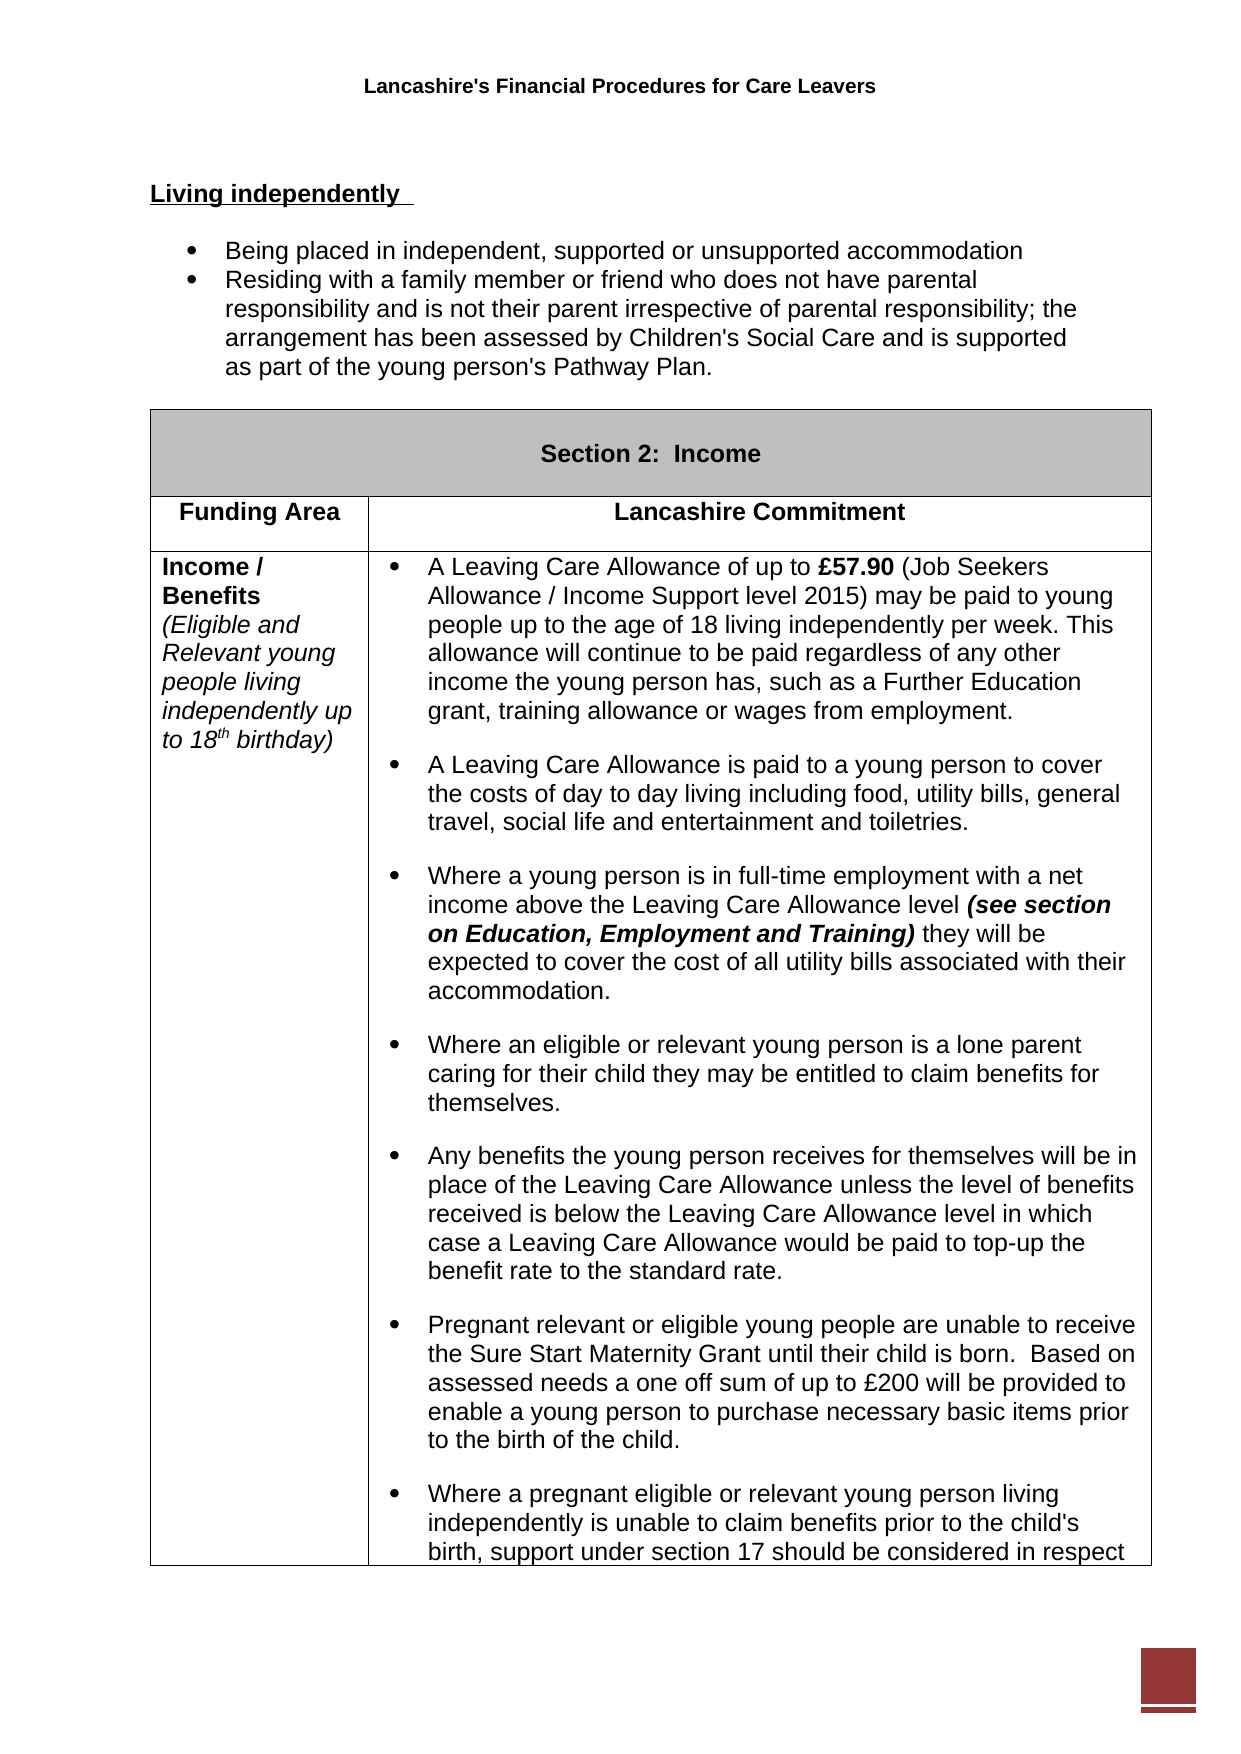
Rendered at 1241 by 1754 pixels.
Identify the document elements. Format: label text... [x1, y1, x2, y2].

list Being placed in independent, supported or unsupported accommodation [187, 236, 1090, 265]
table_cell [369, 552, 1151, 1565]
text Living independently [150, 179, 1090, 207]
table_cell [151, 552, 368, 1565]
table_cell Lancashire Commitment [369, 497, 1151, 551]
list Residing with a family member or friend who does not have parental responsibility and is not their parent irrespective of parental responsibility; the arrangement has been assessed by Children's Social Care and is supported as part of the young person's Pathway Plan. [187, 265, 1090, 380]
table_cell Funding Area [151, 497, 368, 551]
table_header Section 2: Income [151, 410, 1151, 496]
